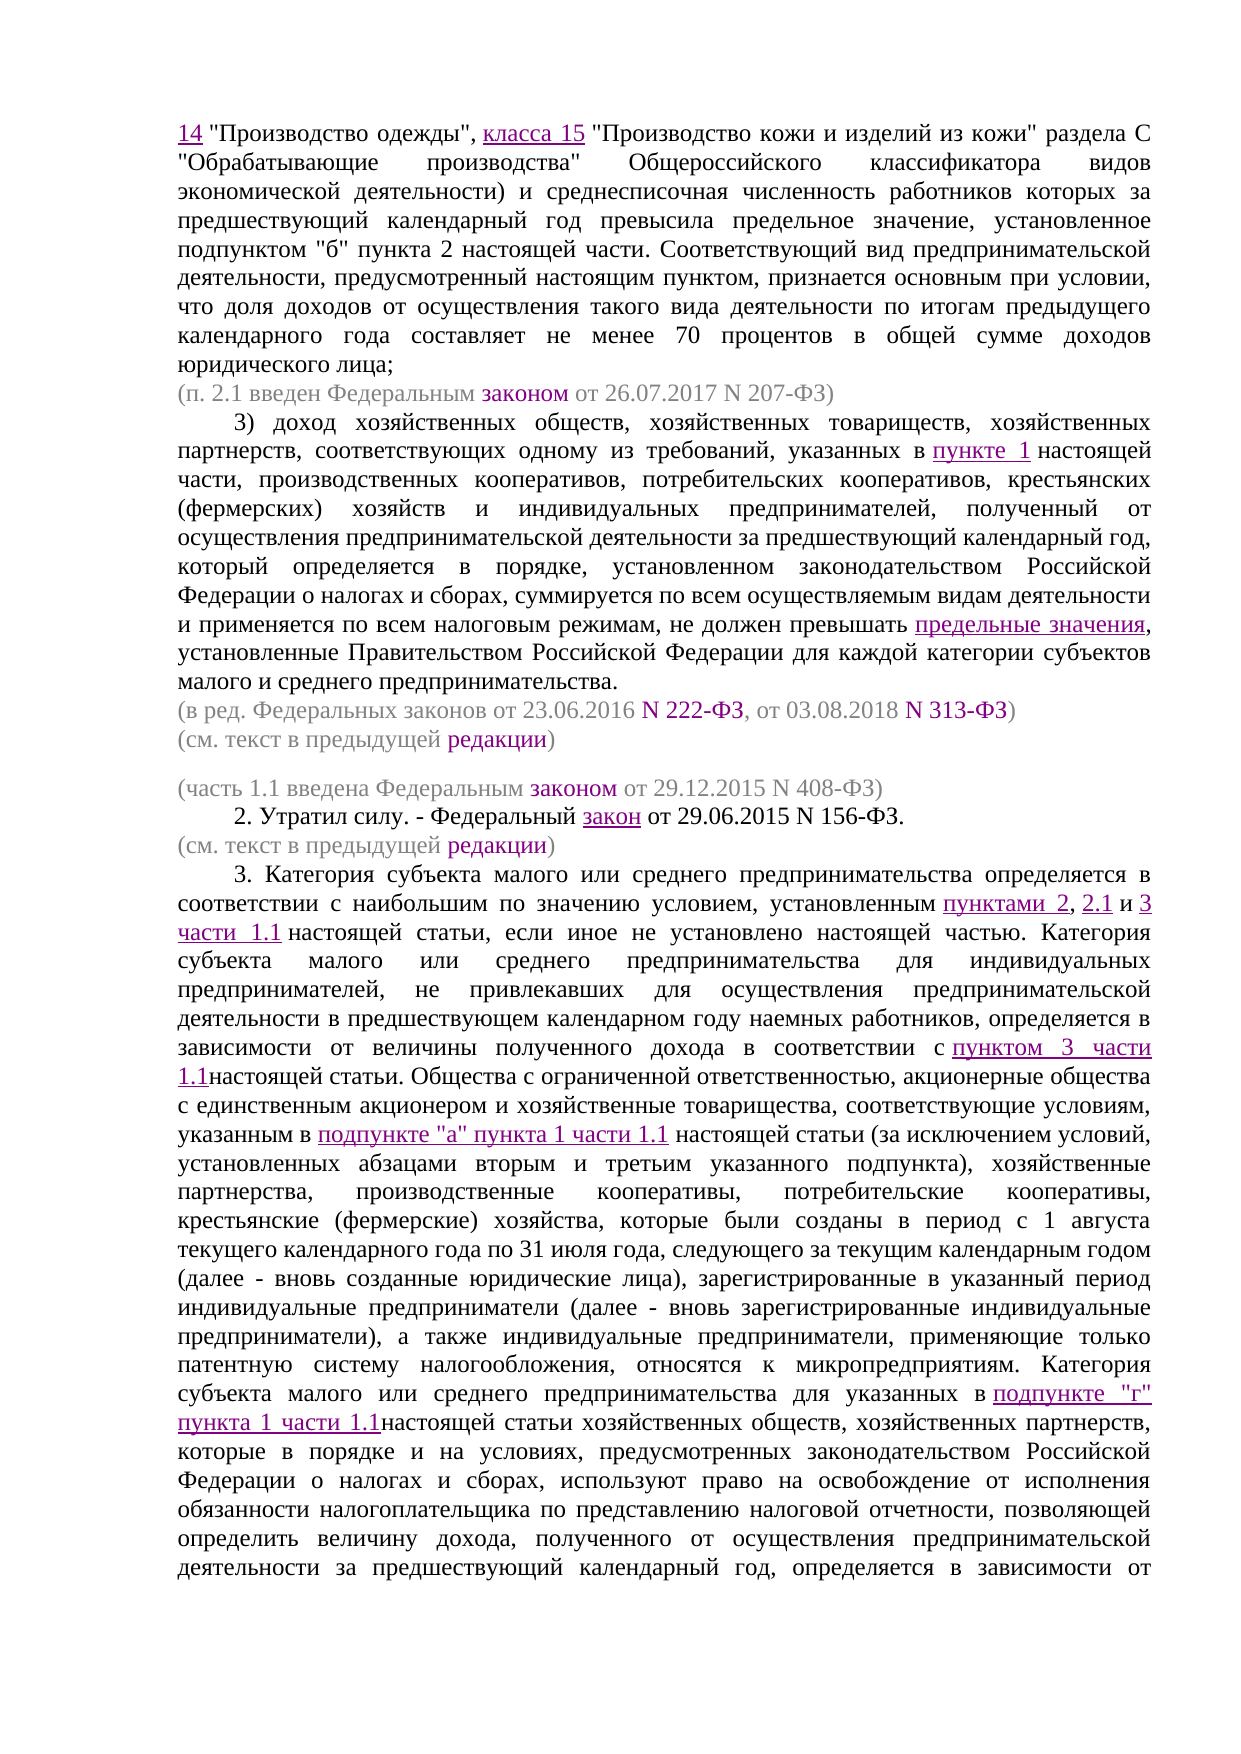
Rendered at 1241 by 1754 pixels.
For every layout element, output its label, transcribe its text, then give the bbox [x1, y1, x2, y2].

text 2. Утратил силу. - Федеральный закон от 29.06.2015 N 156-ФЗ. [177, 801, 1152, 830]
text (в ред. Федеральных законов от 23.06.2016 N 222-ФЗ, от 03.08.2018 N 313-ФЗ) [177, 695, 1152, 724]
text (п. 2.1 введен Федеральным законом от 26.07.2017 N 207-ФЗ) [177, 378, 1152, 407]
text (часть 1.1 введена Федеральным законом от 29.12.2015 N 408-ФЗ) [177, 773, 1152, 801]
text (см. текст в предыдущей редакции) [177, 830, 1152, 859]
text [177, 118, 1152, 378]
text 3) доход хозяйственных обществ, хозяйственных товариществ, хозяйственных партнерств, соответствующих одному из требований, указанных в пункте 1 настоящей части, производственных кооперативов, потребительских кооперативов, крестьянских (фермерских) хозяйств и индивидуальных предпринимателей, полученный от осуществления предпринимательской деятельности за предшествующий календарный год, который определяется в порядке, установленном законодательством Российской Федерации о налогах и сборах, суммируется по всем осуществляемым видам деятельности и применяется по всем налоговым режимам, не должен превышать предельные значения, установленные Правительством Российской Федерации для каждой категории субъектов малого и среднего предпринимательства. [177, 407, 1152, 695]
text (см. текст в предыдущей редакции) [177, 724, 1152, 753]
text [177, 859, 1152, 1580]
